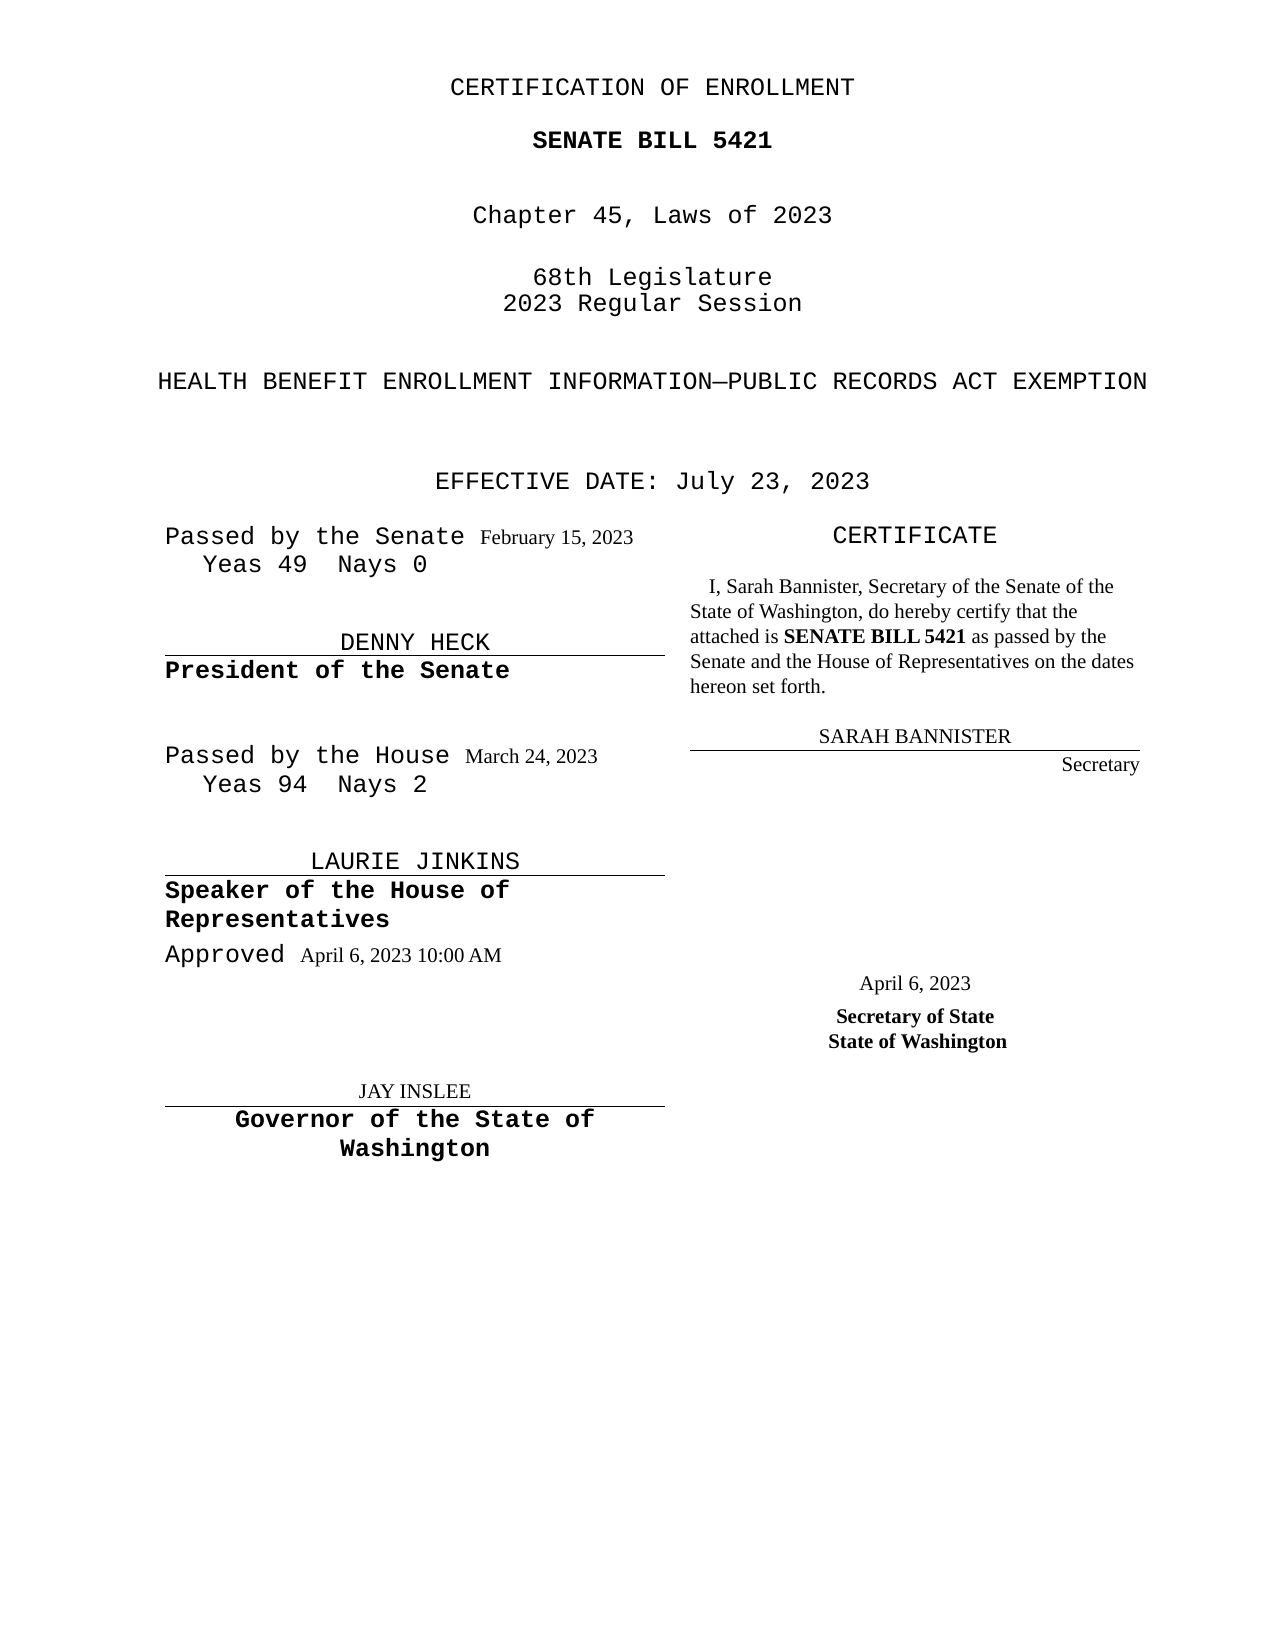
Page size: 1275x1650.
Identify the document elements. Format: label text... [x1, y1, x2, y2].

text Chapter 45, Laws of 2023 [135, 203, 1170, 228]
text EFFECTIVE DATE: July 23, 2023 [135, 469, 1170, 494]
table_cell Approved April 6, 2023 10:00 AM [153, 939, 677, 999]
text CERTIFICATION OF ENROLLMENT [135, 75, 1170, 103]
text SENATE BILL 5421 [135, 128, 1170, 153]
table_cell April 6, 2023 [678, 939, 1152, 999]
table_header CERTIFICATE I, Sarah Bannister, Secretary of the Senate of the State of Washington, do hereby certify that the attached is SENATE BILL 5421 as passed by the Senate and the House of Representatives on the dates hereon set forth. SARAH BANNISTER Secretary [678, 519, 1152, 939]
text HEALTH BENEFIT ENROLLMENT INFORMATION—PUBLIC RECORDS ACT EXEMPTION [135, 369, 1170, 394]
table_header Passed by the Senate February 15, 2023 Yeas 49 Nays 0 DENNY HECK President of the Senate Passed by the House March 24, 2023 Yeas 94 Nays 2 LAURIE JINKINS Speaker of the House of Representatives [153, 519, 677, 939]
text 68th Legislature [135, 266, 1170, 291]
text 2023 Regular Session [135, 291, 1170, 319]
table_cell JAY INSLEE Governor of the State of Washington [153, 1000, 677, 1168]
table_cell Secretary of State State of Washington [678, 1000, 1152, 1168]
